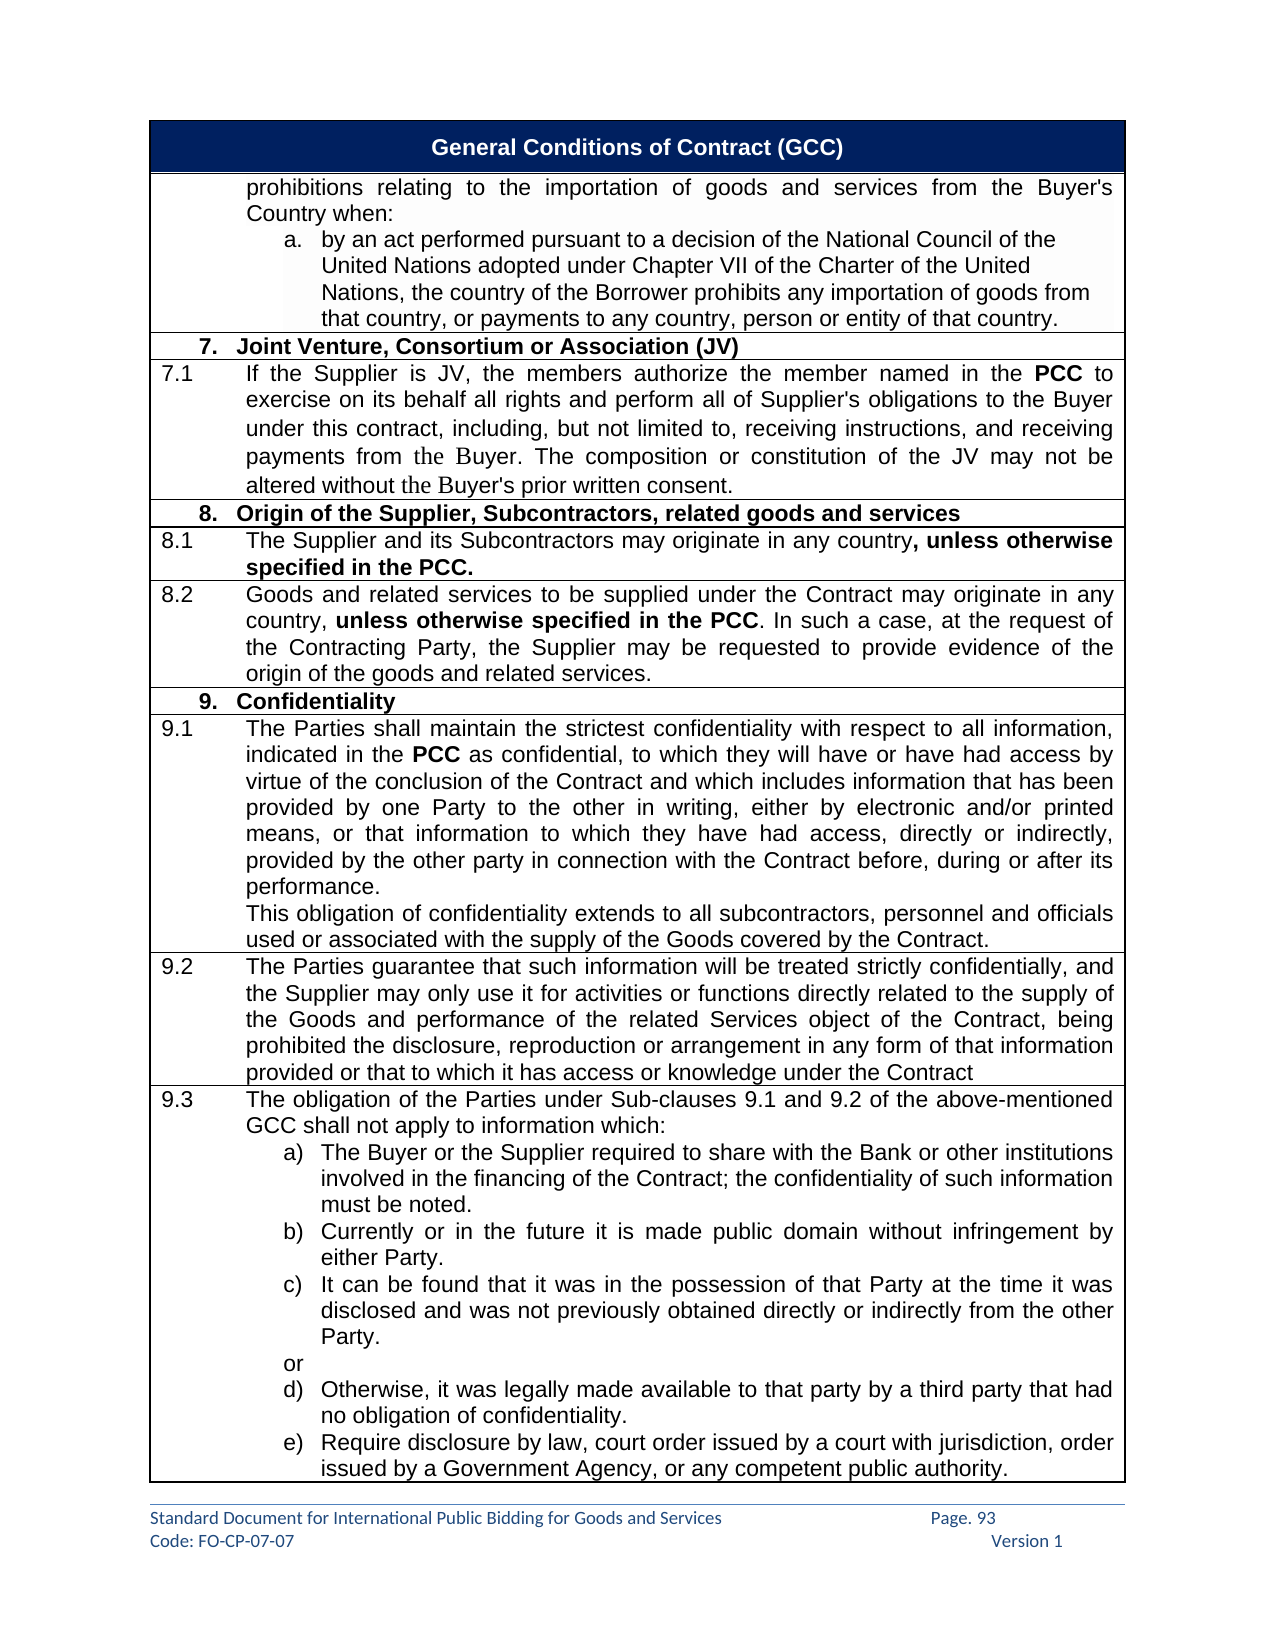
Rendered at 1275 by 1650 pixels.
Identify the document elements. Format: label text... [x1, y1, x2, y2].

table_cell [151, 528, 234, 580]
table_cell Confidentiality [151, 688, 1124, 714]
table_cell 8.2 [151, 581, 234, 687]
table_cell The Parties shall maintain the strictest confidentiality with respect to all information, indicated in the PCC as confidential, to which they will have or have had access by virtue of the conclusion of the Contract and which includes information that has been provided by one Party to the other in writing, either by electronic and/or printed means, or that information to which they have had access, directly or indirectly, provided by the other party in connection with the Contract before, during or after its performance. This obligation of confidentiality extends to all subcontractors, personnel and officials used or associated with the supply of the Goods covered by the Contract. [234, 715, 1124, 952]
table_cell [151, 715, 234, 952]
table_cell Goods and related services to be supplied under the Contract may originate in any country, unless otherwise specified in the PCC. In such a case, at the request of the Contracting Party, the Supplier may be requested to provide evidence of the origin of the goods and related services. [234, 581, 1124, 687]
table_cell The Supplier and its Subcontractors may originate in any country, unless otherwise specified in the PCC. [234, 528, 1124, 580]
table_cell [151, 360, 234, 499]
table_cell The Parties guarantee that such information will be treated strictly confidentially, and the Supplier may only use it for activities or functions directly related to the supply of the Goods and performance of the related Services object of the Contract, being prohibited the disclosure, reproduction or arrangement in any form of that information provided or that to which it has access or knowledge under the Contract [234, 953, 1124, 1085]
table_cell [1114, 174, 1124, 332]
table_cell [151, 953, 234, 1085]
table_cell [151, 174, 200, 332]
table_cell [151, 1086, 234, 1481]
table_cell If the Supplier is JV, the members authorize the member named in the PCC to exercise on its behalf all rights and perform all of Supplier's obligations to the Buyer under this contract, including, but not limited to, receiving instructions, and receiving payments from the Buyer. The composition or constitution of the JV may not be altered without the Buyer's prior written consent. [234, 360, 1124, 499]
table_cell Origin of the Supplier, Subcontractors, related goods and services [151, 500, 1124, 526]
table_cell Joint Venture, Consortium or Association (JV) [151, 333, 1124, 359]
table_header General Conditions of Contract (GCC) [151, 121, 1124, 172]
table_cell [234, 1086, 1124, 1481]
